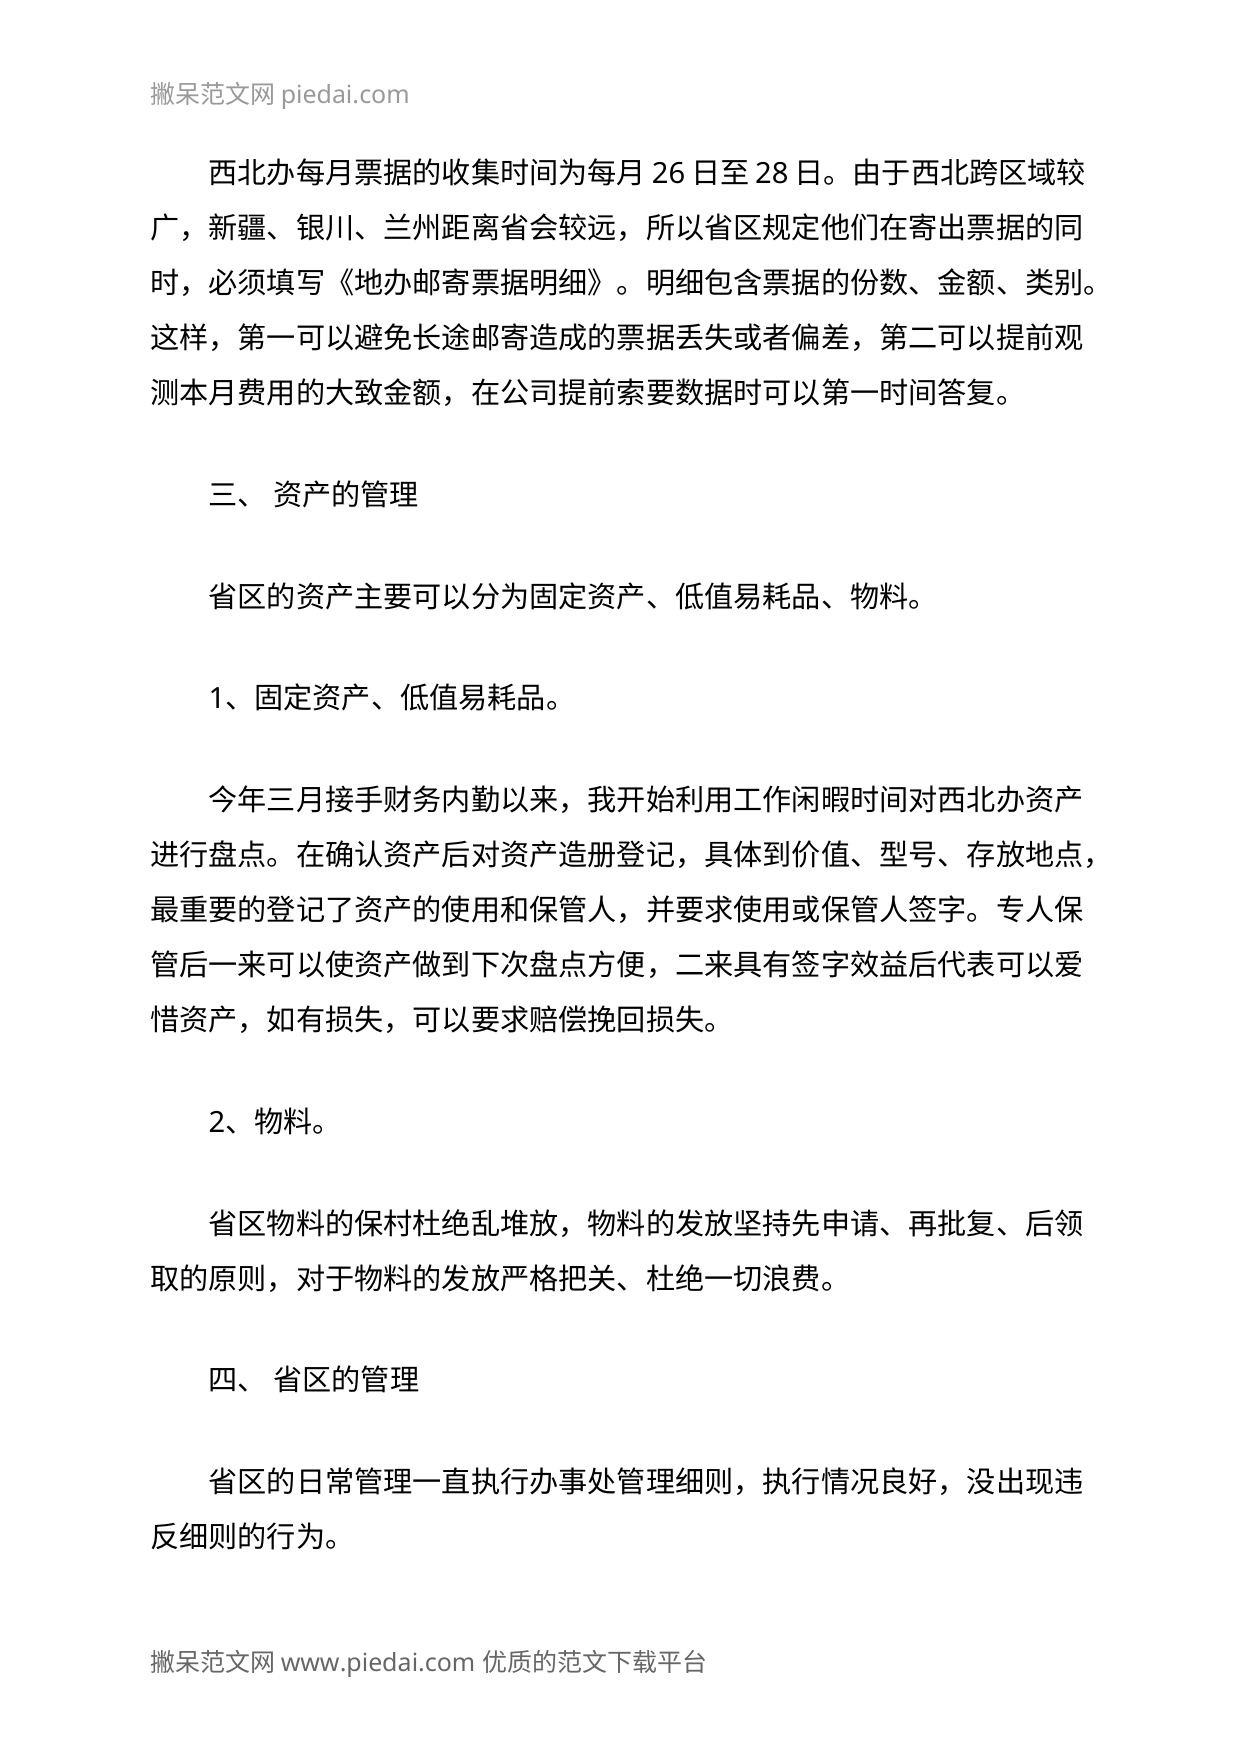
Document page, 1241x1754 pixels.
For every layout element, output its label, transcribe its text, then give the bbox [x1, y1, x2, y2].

text 省区的资产主要可以分为固定资产、低值易耗品、物料。 [150, 573, 1090, 616]
text 三、 资产的管理 [150, 471, 1090, 514]
text 1、固定资产、低值易耗品。 [150, 675, 1090, 717]
text 省区的日常管理一直执行办事处管理细则，执行情况良好，没出现违反细则的行为。 [150, 1459, 1090, 1556]
text 四、 省区的管理 [150, 1357, 1090, 1399]
text 省区物料的保村杜绝乱堆放，物料的发放坚持先申请、再批复、后领取的原则，对于物料的发放严格把关、杜绝一切浪费。 [150, 1200, 1090, 1297]
text 西北办每月票据的收集时间为每月26日至28日。由于西北跨区域较广，新疆、银川、兰州距离省会较远，所以省区规定他们在寄出票据的同时，必须填写《地办邮寄票据明细》。明细包含票据的份数、金额、类别。这样，第一可以避免长途邮寄造成的票据丢失或者偏差，第二可以提前观测本月费用的大致金额，在公司提前索要数据时可以第一时间答复。 [150, 150, 1090, 412]
text 今年三月接手财务内勤以来，我开始利用工作闲暇时间对西北办资产进行盘点。在确认资产后对资产造册登记，具体到价值、型号、存放地点，最重要的登记了资产的使用和保管人，并要求使用或保管人签字。专人保管后一来可以使资产做到下次盘点方便，二来具有签字效益后代表可以爱惜资产，如有损失，可以要求赔偿挽回损失。 [150, 777, 1090, 1039]
text 2、物料。 [150, 1098, 1090, 1141]
